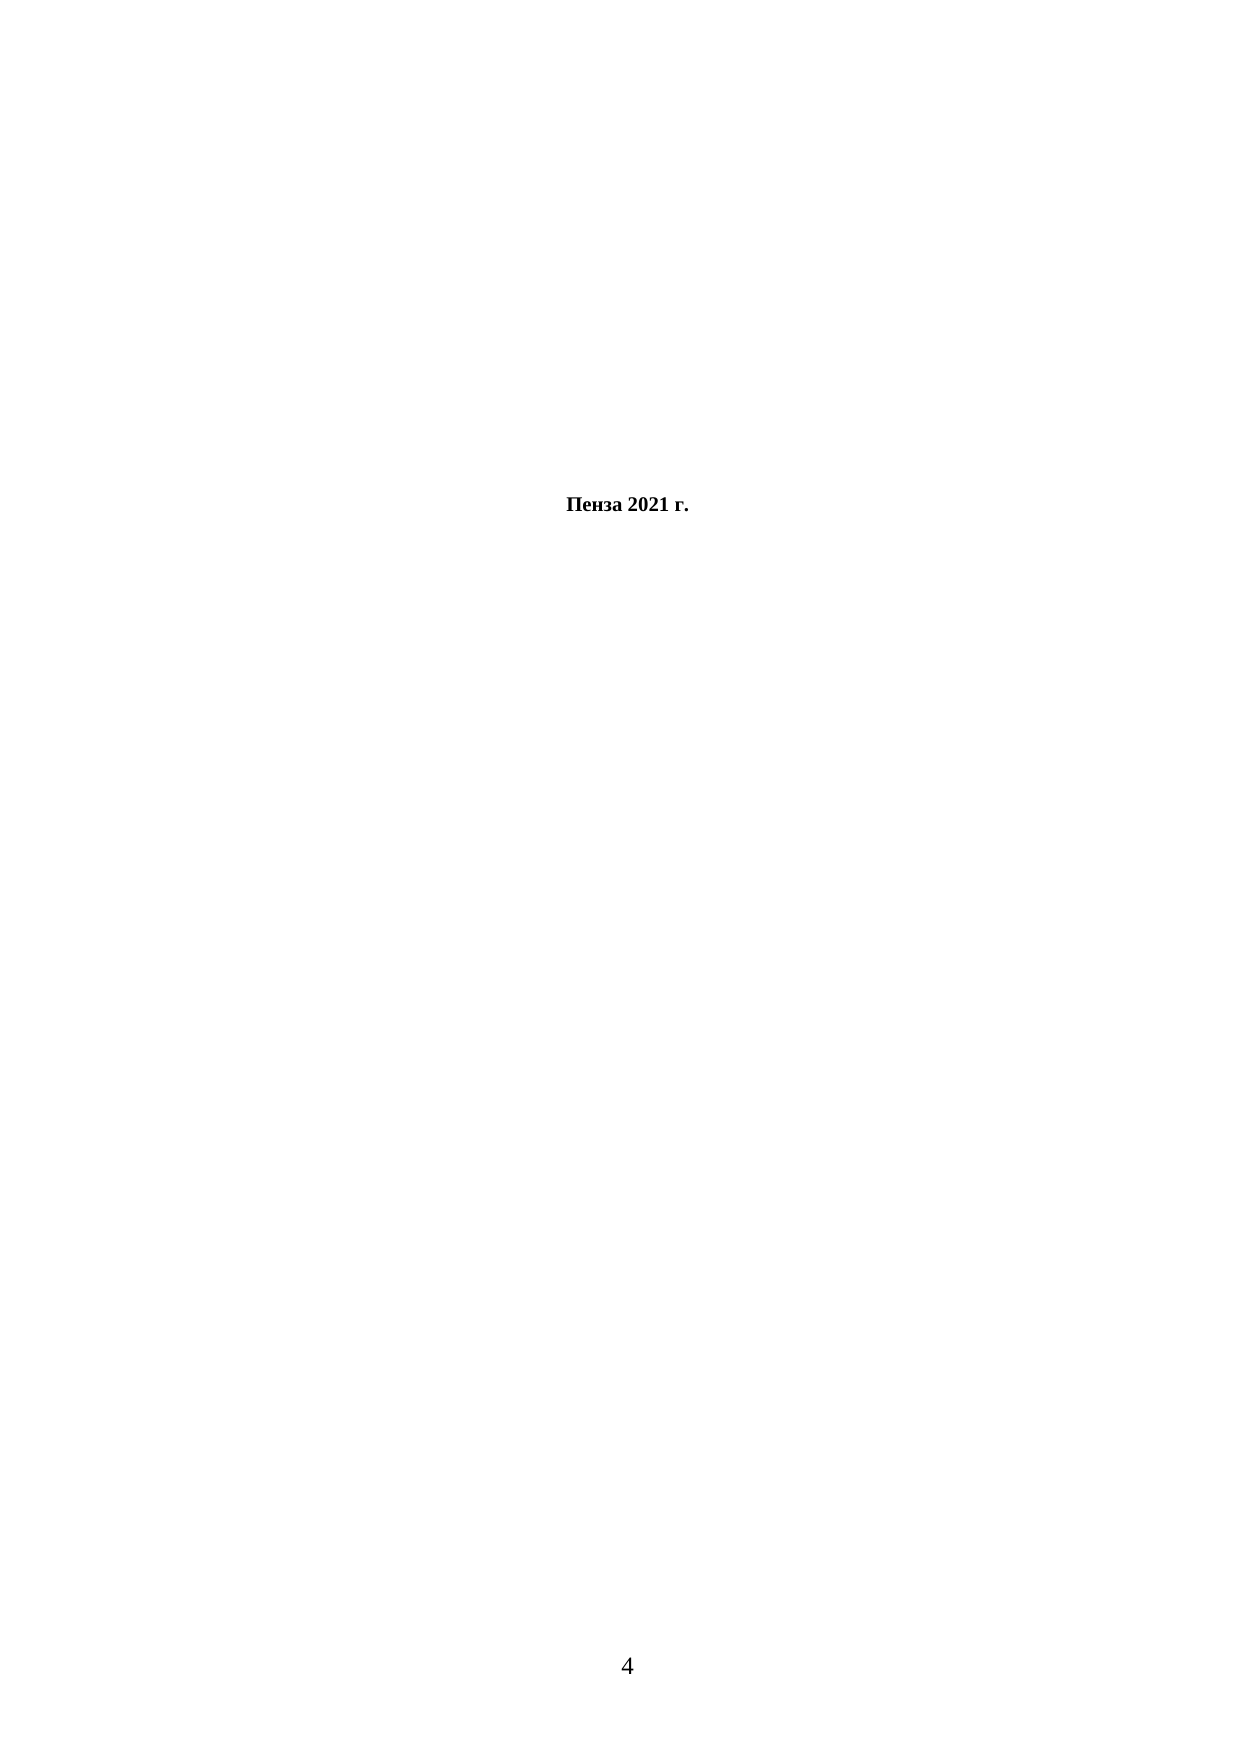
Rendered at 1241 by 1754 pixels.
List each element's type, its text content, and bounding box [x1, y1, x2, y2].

text Пенза 2021 г. [89, 492, 1166, 516]
